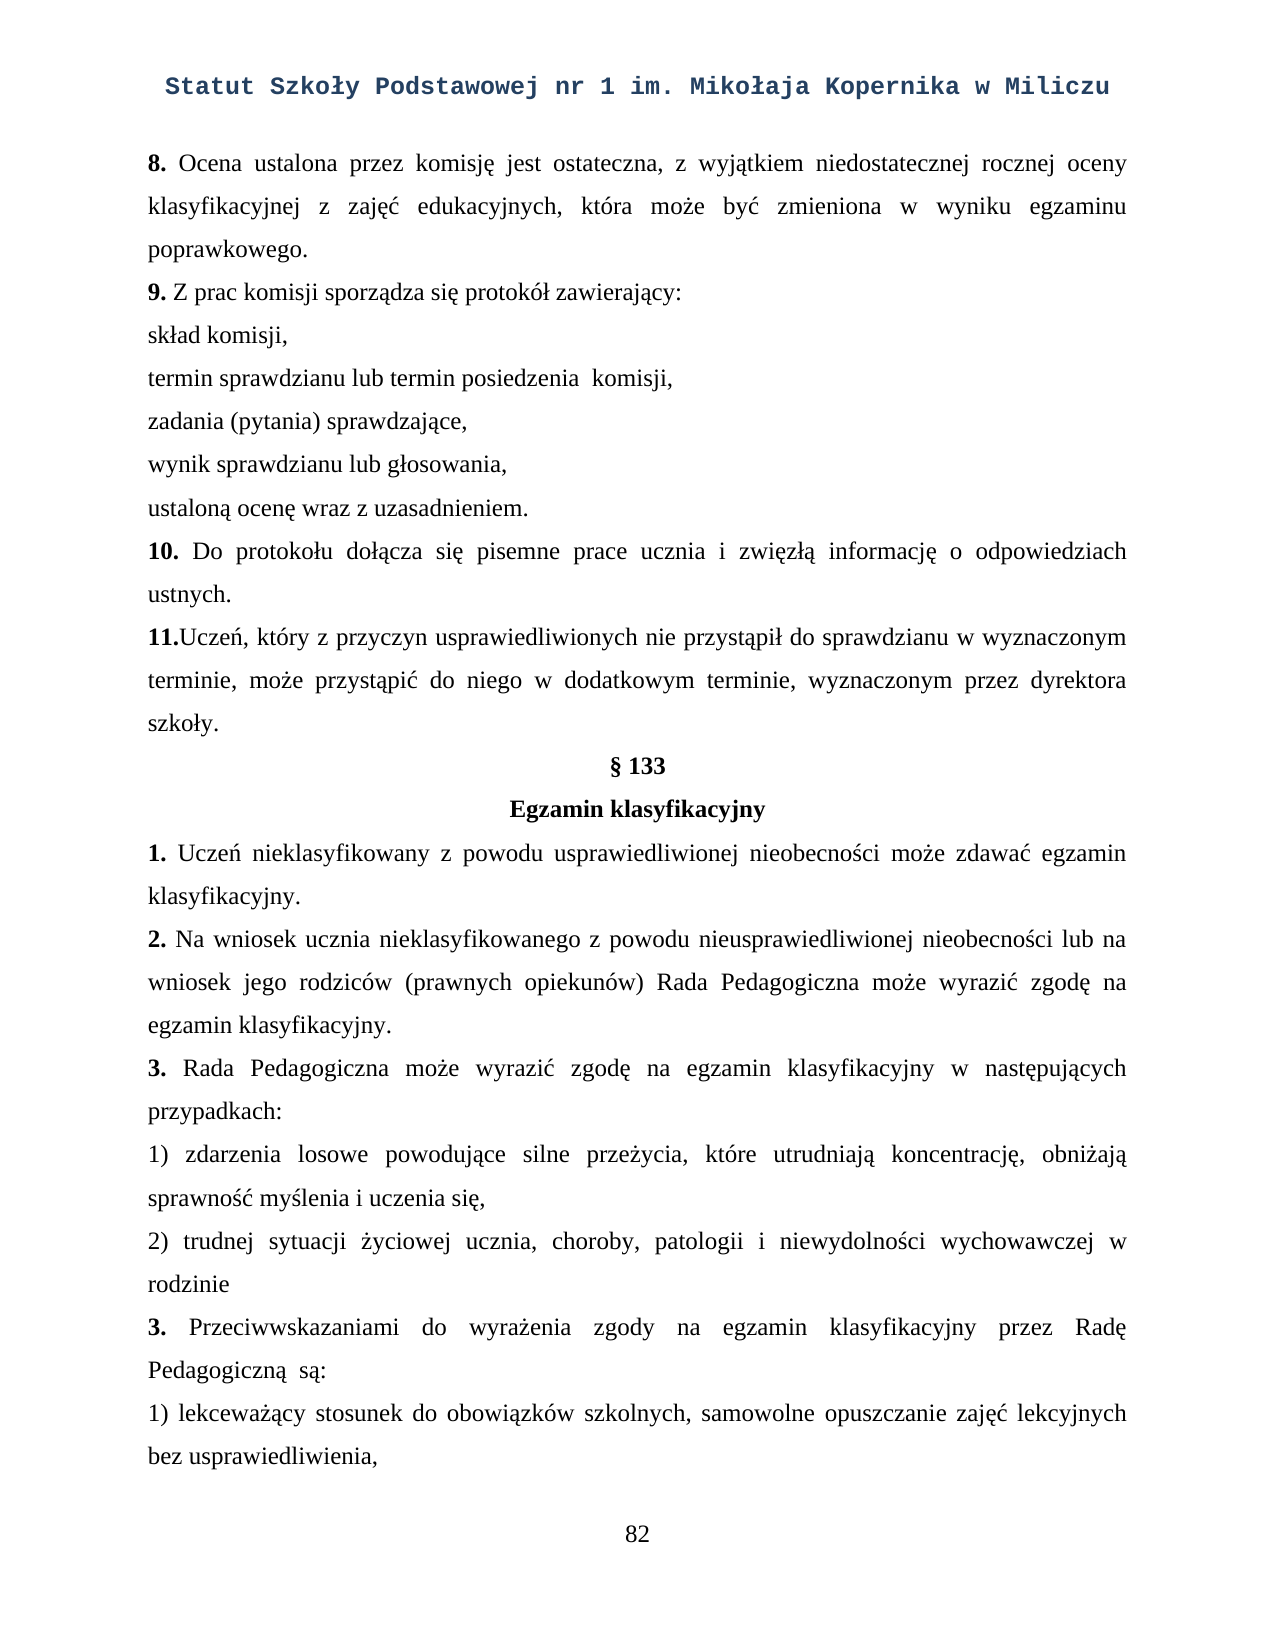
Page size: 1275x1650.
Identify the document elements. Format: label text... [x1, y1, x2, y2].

text skład komisji, [148, 320, 1127, 349]
text 2) trudnej sytuacji życiowej ucznia, choroby, patologii i niewydolności wychowawczej w rodzinie [148, 1226, 1127, 1298]
text 1) zdarzenia losowe powodujące silne przeżycia, które utrudniają koncentrację, obniżają sprawność myślenia i uczenia się, [148, 1139, 1127, 1211]
text 3. Rada Pedagogiczna może wyrazić zgodę na egzamin klasyfikacyjny w następujących przypadkach: [148, 1053, 1127, 1125]
text 3. Przeciwwskazaniami do wyrażenia zgody na egzamin klasyfikacyjny przez Radę Pedagogiczną są: [148, 1312, 1127, 1384]
text Egzamin klasyfikacyjny [148, 794, 1127, 823]
text ustaloną ocenę wraz z uzasadnieniem. [148, 493, 1127, 521]
text 11.Uczeń, który z przyczyn usprawiedliwionych nie przystąpił do sprawdzianu w wyznaczonym terminie, może przystąpić do niego w dodatkowym terminie, wyznaczonym przez dyrektora szkoły. [148, 622, 1127, 737]
text termin sprawdzianu lub termin posiedzenia komisji, [148, 363, 1127, 392]
text 1. Uczeń nieklasyfikowany z powodu usprawiedliwionej nieobecności może zdawać egzamin klasyfikacyjny. [148, 838, 1127, 909]
text § 133 [148, 751, 1127, 780]
text 8. Ocena ustalona przez komisję jest ostateczna, z wyjątkiem niedostatecznej rocznej oceny klasyfikacyjnej z zajęć edukacyjnych, która może być zmieniona w wyniku egzaminu poprawkowego. [148, 148, 1127, 263]
text zadania (pytania) sprawdzające, [148, 406, 1127, 435]
text 10. Do protokołu dołącza się pisemne prace ucznia i zwięzłą informację o odpowiedziach ustnych. [148, 536, 1127, 608]
text 2. Na wniosek ucznia nieklasyfikowanego z powodu nieusprawiedliwionej nieobecności lub na wniosek jego rodziców (prawnych opiekunów) Rada Pedagogiczna może wyrazić zgodę na egzamin klasyfikacyjny. [148, 924, 1127, 1039]
text wynik sprawdzianu lub głosowania, [148, 449, 1127, 478]
text 1) lekceważący stosunek do obowiązków szkolnych, samowolne opuszczanie zajęć lekcyjnych bez usprawiedliwienia, [148, 1398, 1127, 1470]
text 9. Z prac komisji sporządza się protokół zawierający: [148, 277, 1127, 306]
